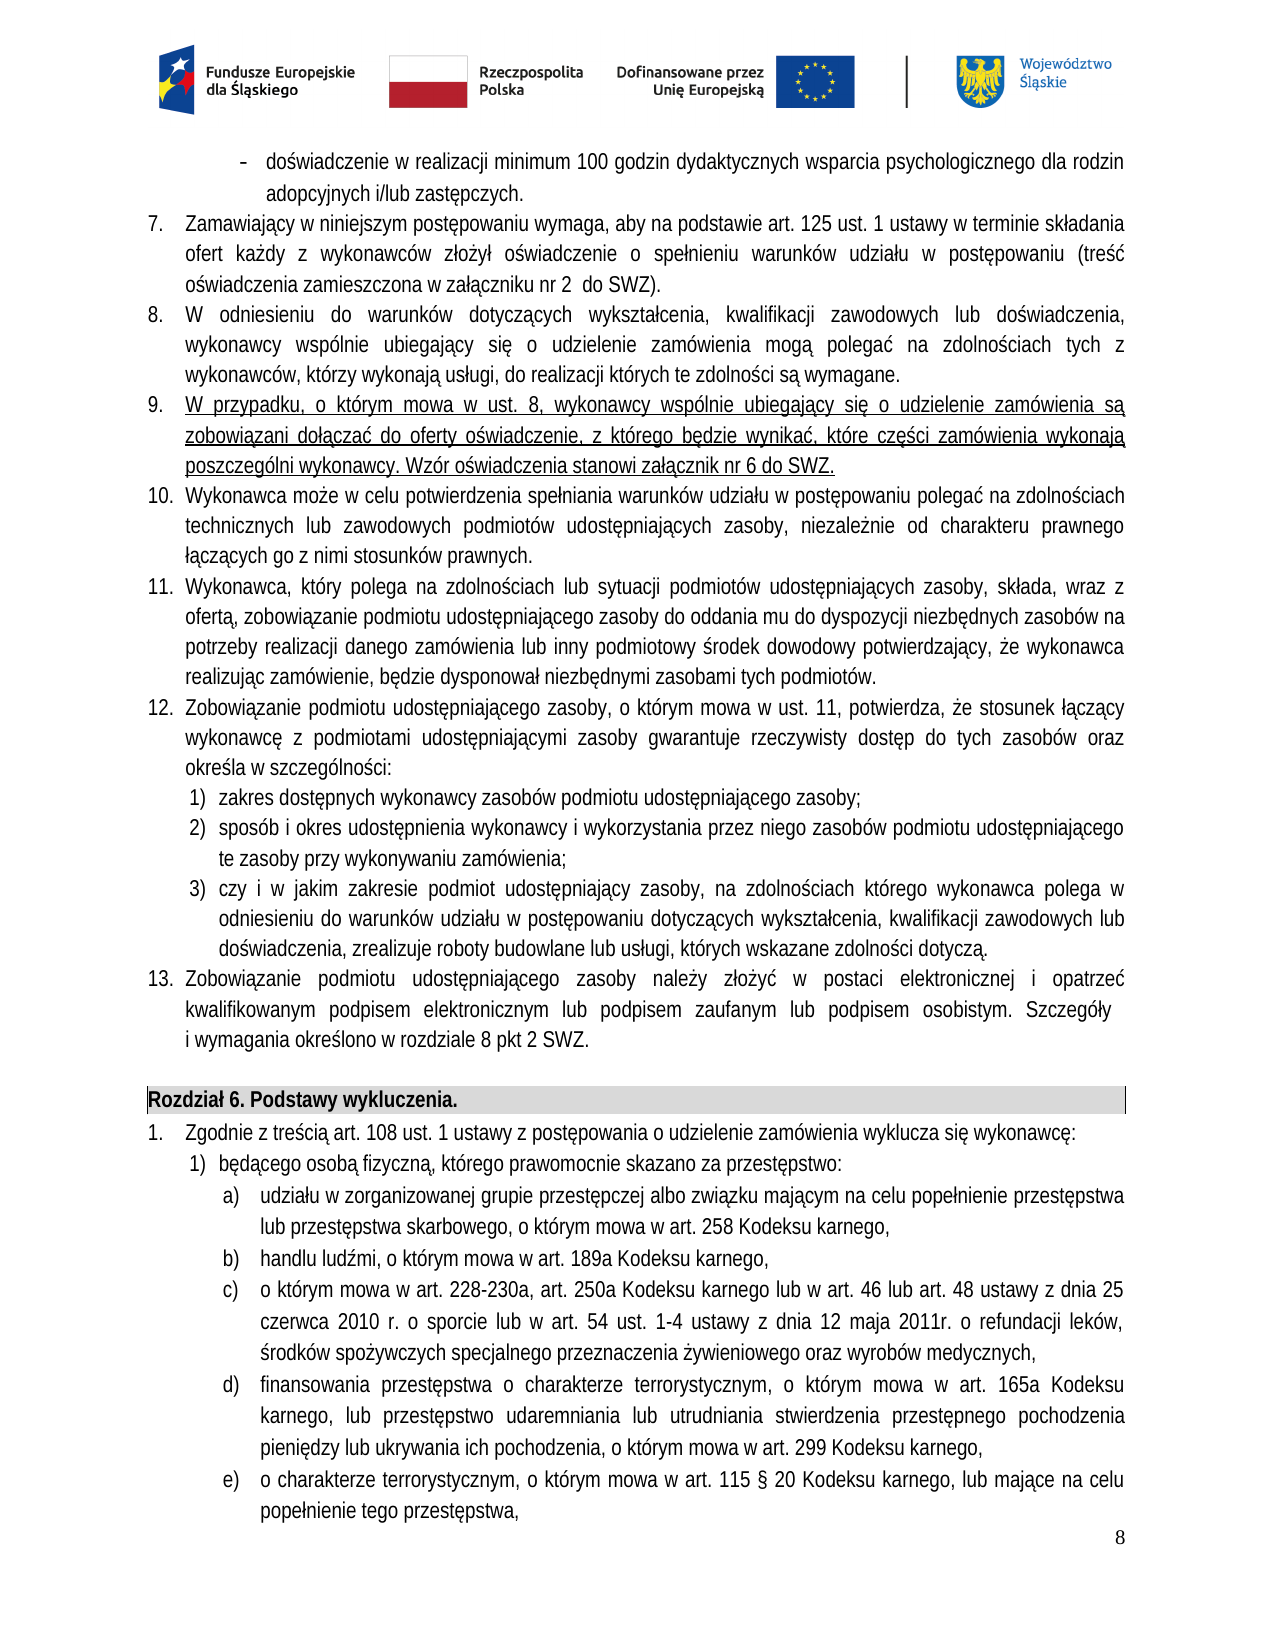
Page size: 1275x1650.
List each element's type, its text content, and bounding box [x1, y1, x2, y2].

list sposób i okres udostępnienia wykonawcy i wykorzystania przez niego zasobów podmiotu udostępniającego te zasoby przy wykonywaniu zamówienia; [189, 814, 1125, 871]
list Wykonawca może w celu potwierdzenia spełniania warunków udziału w postępowaniu polegać na zdolnościach technicznych lub zawodowych podmiotów udostępniających zasoby, niezależnie od charakteru prawnego łączących go z nimi stosunków prawnych. [148, 482, 1125, 569]
list zakres dostępnych wykonawcy zasobów podmiotu udostępniającego zasoby; [189, 784, 1125, 810]
list W przypadku, o którym mowa w ust. 8, wykonawcy wspólnie ubiegający się o udzielenie zamówienia są zobowiązani dołączać do oferty oświadczenie, z którego będzie wynikać, które części zamówienia wykonają poszczególni wykonawcy. Wzór oświadczenia stanowi załącznik nr 6 do SWZ. [148, 391, 1125, 478]
list Zobowiązanie podmiotu udostępniającego zasoby, o którym mowa w ust. 11, potwierdza, że stosunek łączący wykonawcę z podmiotami udostępniającymi zasoby gwarantuje rzeczywisty dostęp do tych zasobów oraz określa w szczególności: [148, 693, 1125, 780]
list o charakterze terrorystycznym, o którym mowa w art. 115 § 20 Kodeksu karnego, lub mające na celu popełnienie tego przestępstwa, [223, 1466, 1125, 1523]
text Rozdział 6. Podstawy wykluczenia. [148, 1086, 1125, 1114]
list Zamawiający w niniejszym postępowaniu wymaga, aby na podstawie art. 125 ust. 1 ustawy w terminie składania ofert każdy z wykonawców złożył oświadczenie o spełnieniu warunków udziału w postępowaniu (treść oświadczenia zamieszczona w załączniku nr 2 do SWZ). [148, 210, 1125, 297]
list Zobowiązanie podmiotu udostępniającego zasoby należy złożyć w postaci elektronicznej i opatrzeć kwalifikowanym podpisem elektronicznym lub podpisem zaufanym lub podpisem osobistym. Szczegóły i wymagania określono w rozdziale 8 pkt 2 SWZ. [148, 965, 1125, 1052]
picture [147, 29, 1125, 128]
list czy i w jakim zakresie podmiot udostępniający zasoby, na zdolnościach którego wykonawca polega w odniesieniu do warunków udziału w postępowaniu dotyczących wykształcenia, kwalifikacji zawodowych lub doświadczenia, zrealizuje roboty budowlane lub usługi, których wskazane zdolności dotyczą. [189, 875, 1125, 961]
list o którym mowa w art. 228-230a, art. 250a Kodeksu karnego lub w art. 46 lub art. 48 ustawy z dnia 25 czerwca 2010 r. o sporcie lub w art. 54 ust. 1-4 ustawy z dnia 12 maja 2011r. o refundacji leków, środków spożywczych specjalnego przeznaczenia żywieniowego oraz wyrobów medycznych, [223, 1276, 1125, 1366]
list udziału w zorganizowanej grupie przestępczej albo związku mającym na celu popełnienie przestępstwa lub przestępstwa skarbowego, o którym mowa w art. 258 Kodeksu karnego, [223, 1182, 1125, 1239]
list handlu ludźmi, o którym mowa w art. 189a Kodeksu karnego, [223, 1245, 1125, 1271]
list finansowania przestępstwa o charakterze terrorystycznym, o którym mowa w art. 165a Kodeksu karnego, lub przestępstwo udaremniania lub utrudniania stwierdzenia przestępnego pochodzenia pieniędzy lub ukrywania ich pochodzenia, o którym mowa w art. 299 Kodeksu karnego, [223, 1371, 1125, 1460]
list doświadczenie w realizacji minimum 100 godzin dydaktycznych wsparcia psychologicznego dla rodzin adopcyjnych i/lub zastępczych. [236, 148, 1125, 206]
list Zgodnie z treścią art. 108 ust. 1 ustawy z postępowania o udzielenie zamówienia wyklucza się wykonawcę: [148, 1118, 1125, 1145]
list Wykonawca, który polega na zdolnościach lub sytuacji podmiotów udostępniających zasoby, składa, wraz z ofertą, zobowiązanie podmiotu udostępniającego zasoby do oddania mu do dyspozycji niezbędnych zasobów na potrzeby realizacji danego zamówienia lub inny podmiotowy środek dowodowy potwierdzający, że wykonawca realizując zamówienie, będzie dysponował niezbędnymi zasobami tych podmiotów. [148, 573, 1125, 689]
list będącego osobą fizyczną, którego prawomocnie skazano za przestępstwo: [189, 1150, 1125, 1176]
list W odniesieniu do warunków dotyczących wykształcenia, kwalifikacji zawodowych lub doświadczenia, wykonawcy wspólnie ubiegający się o udzielenie zamówienia mogą polegać na zdolnościach tych z wykonawców, którzy wykonają usługi, do realizacji których te zdolności są wymagane. [148, 301, 1125, 387]
